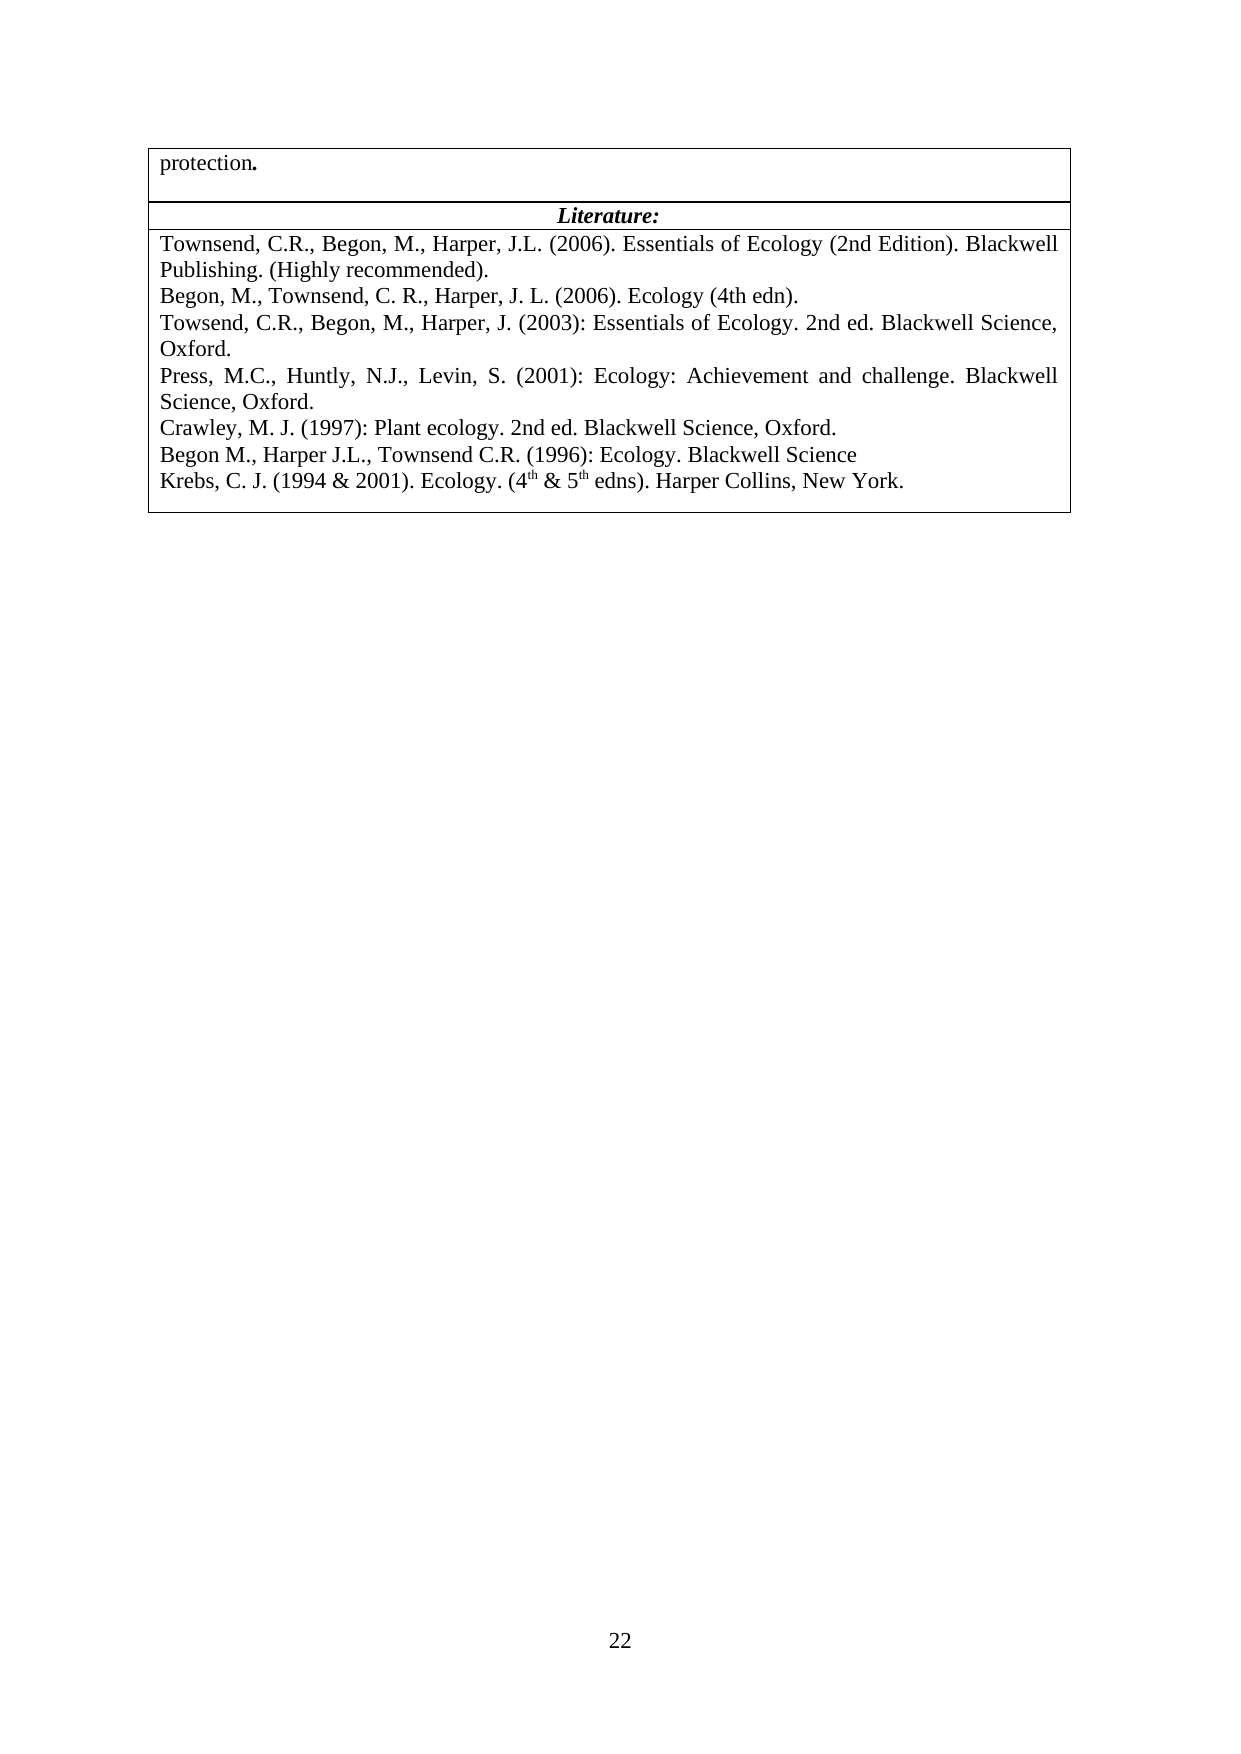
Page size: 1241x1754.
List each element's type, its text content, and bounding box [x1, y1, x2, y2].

table_cell Townsend, C.R., Begon, M., Harper, J.L. (2006). Essentials of Ecology (2nd Edition). Blackwell Publishing. (Highly recommended). Begon, M., Townsend, C. R., Harper, J. L. (2006). Ecology (4th edn). Towsend, C.R., Begon, M., Harper, J. (2003): Essentials of Ecology. 2nd ed. Blackwell Science, Oxford. Press, M.C., Huntly, N.J., Levin, S. (2001): Ecology: Achievement and challenge. Blackwell Science, Oxford. Crawley, M. J. (1997): Plant ecology. 2nd ed. Blackwell Science, Oxford. Begon M., Harper J.L., Townsend C.R. (1996): Ecology. Blackwell Science Krebs, C. J. (1994 & 2001). Ecology. (4th & 5th edns). Harper Collins, New York. [149, 230, 1070, 512]
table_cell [149, 149, 1070, 201]
table_cell Literature: [149, 203, 1070, 229]
